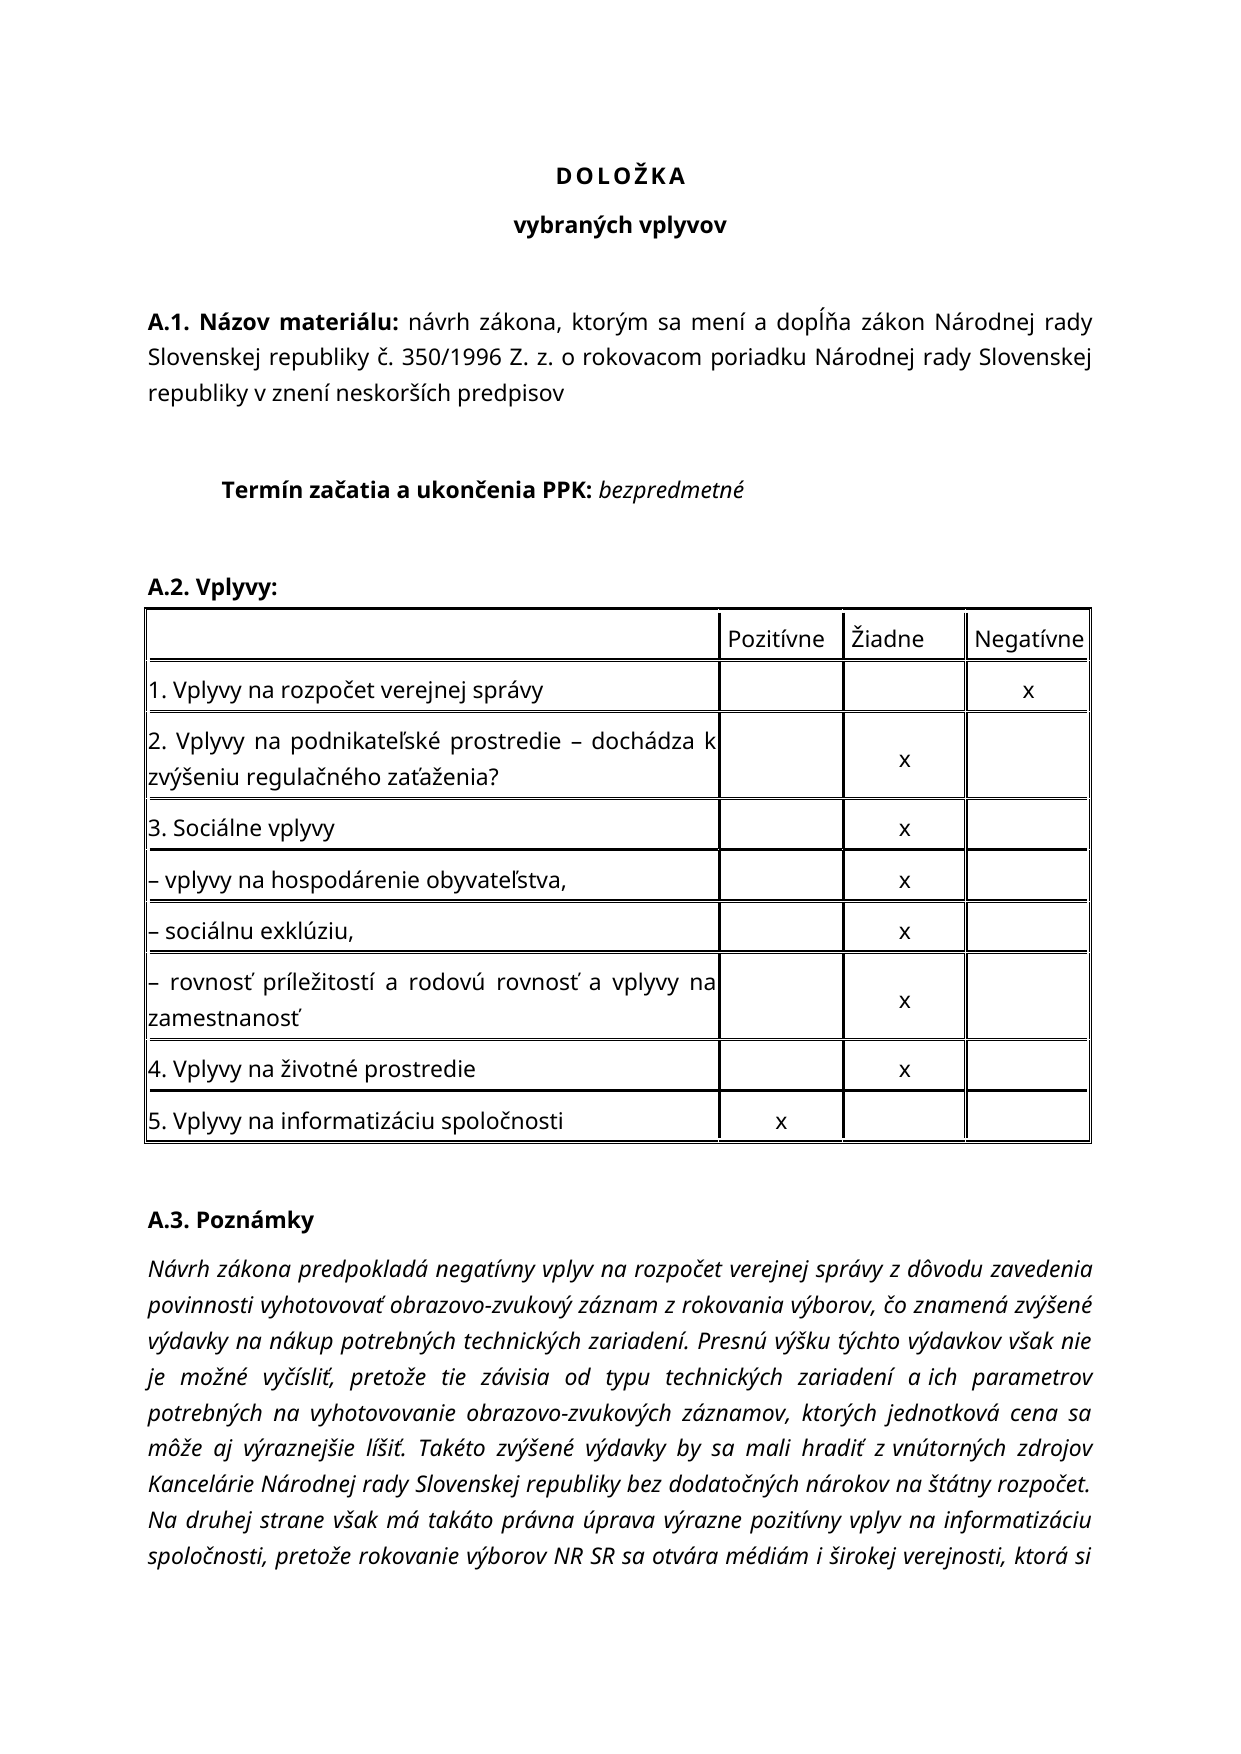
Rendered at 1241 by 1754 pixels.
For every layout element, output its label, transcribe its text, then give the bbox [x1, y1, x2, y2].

table_cell [968, 710, 1089, 797]
table_cell [843, 1089, 966, 1140]
table_header Žiadne [843, 609, 966, 658]
table_cell [845, 662, 964, 709]
table_cell [968, 899, 1089, 950]
table_cell 2. Vplyvy na podnikateľské prostredie – dochádza k zvýšeniu regulačného zaťaženia? [147, 710, 718, 797]
table_cell – vplyvy na hospodárenie obyvateľstva, [145, 848, 718, 899]
table_cell [721, 851, 842, 899]
table_cell x [845, 713, 964, 797]
table_cell [966, 1038, 1090, 1089]
table_cell [721, 662, 842, 709]
text A.3. Poznámky [148, 1204, 1093, 1236]
table_cell [721, 800, 842, 848]
table_cell x [845, 1041, 964, 1089]
table_cell [721, 713, 842, 797]
table_cell – sociálnu exklúziu, [147, 899, 718, 950]
table_cell [968, 848, 1090, 899]
text Doložka [148, 160, 1093, 191]
table_cell x [968, 658, 1089, 709]
text A.2. Vplyvy: [148, 571, 1093, 602]
table_cell [966, 797, 1090, 848]
table_cell x [719, 1092, 843, 1140]
table_header Pozitívne [719, 609, 843, 658]
table_cell – rovnosť príležitostí a rodovú rovnosť a vplyvy na zamestnanosť [147, 950, 718, 1038]
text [148, 1253, 1093, 1571]
table_cell [968, 950, 1089, 1038]
table_cell [721, 1041, 842, 1089]
text A.1. Názov materiálu: návrh zákona, ktorým sa mení a dopĺňa zákon Národnej rady Slovenskej republiky č. 350/1996 Z. z. o rokovacom poriadku Národnej rady Slovenskej republiky v znení neskorších predpisov [148, 305, 1093, 408]
table_cell x [845, 954, 964, 1038]
table_cell [721, 954, 842, 1038]
text Termín začatia a ukončenia PPK: bezpredmetné [148, 474, 1093, 505]
table_cell 3. Sociálne vplyvy [145, 797, 719, 848]
table_cell 4. Vplyvy na životné prostredie [145, 1038, 719, 1089]
table_header [147, 609, 719, 658]
text vybraných vplyvov [148, 208, 1093, 240]
table_cell [966, 1089, 1089, 1140]
table_cell x [845, 800, 964, 848]
table_cell x [845, 851, 964, 899]
table_cell [721, 903, 842, 950]
table_cell 5. Vplyvy na informatizáciu spoločnosti [147, 1089, 719, 1140]
table_cell x [845, 903, 964, 950]
table_header Negatívne [966, 610, 1089, 658]
table_cell 1. Vplyvy na rozpočet verejnej správy [147, 658, 718, 709]
